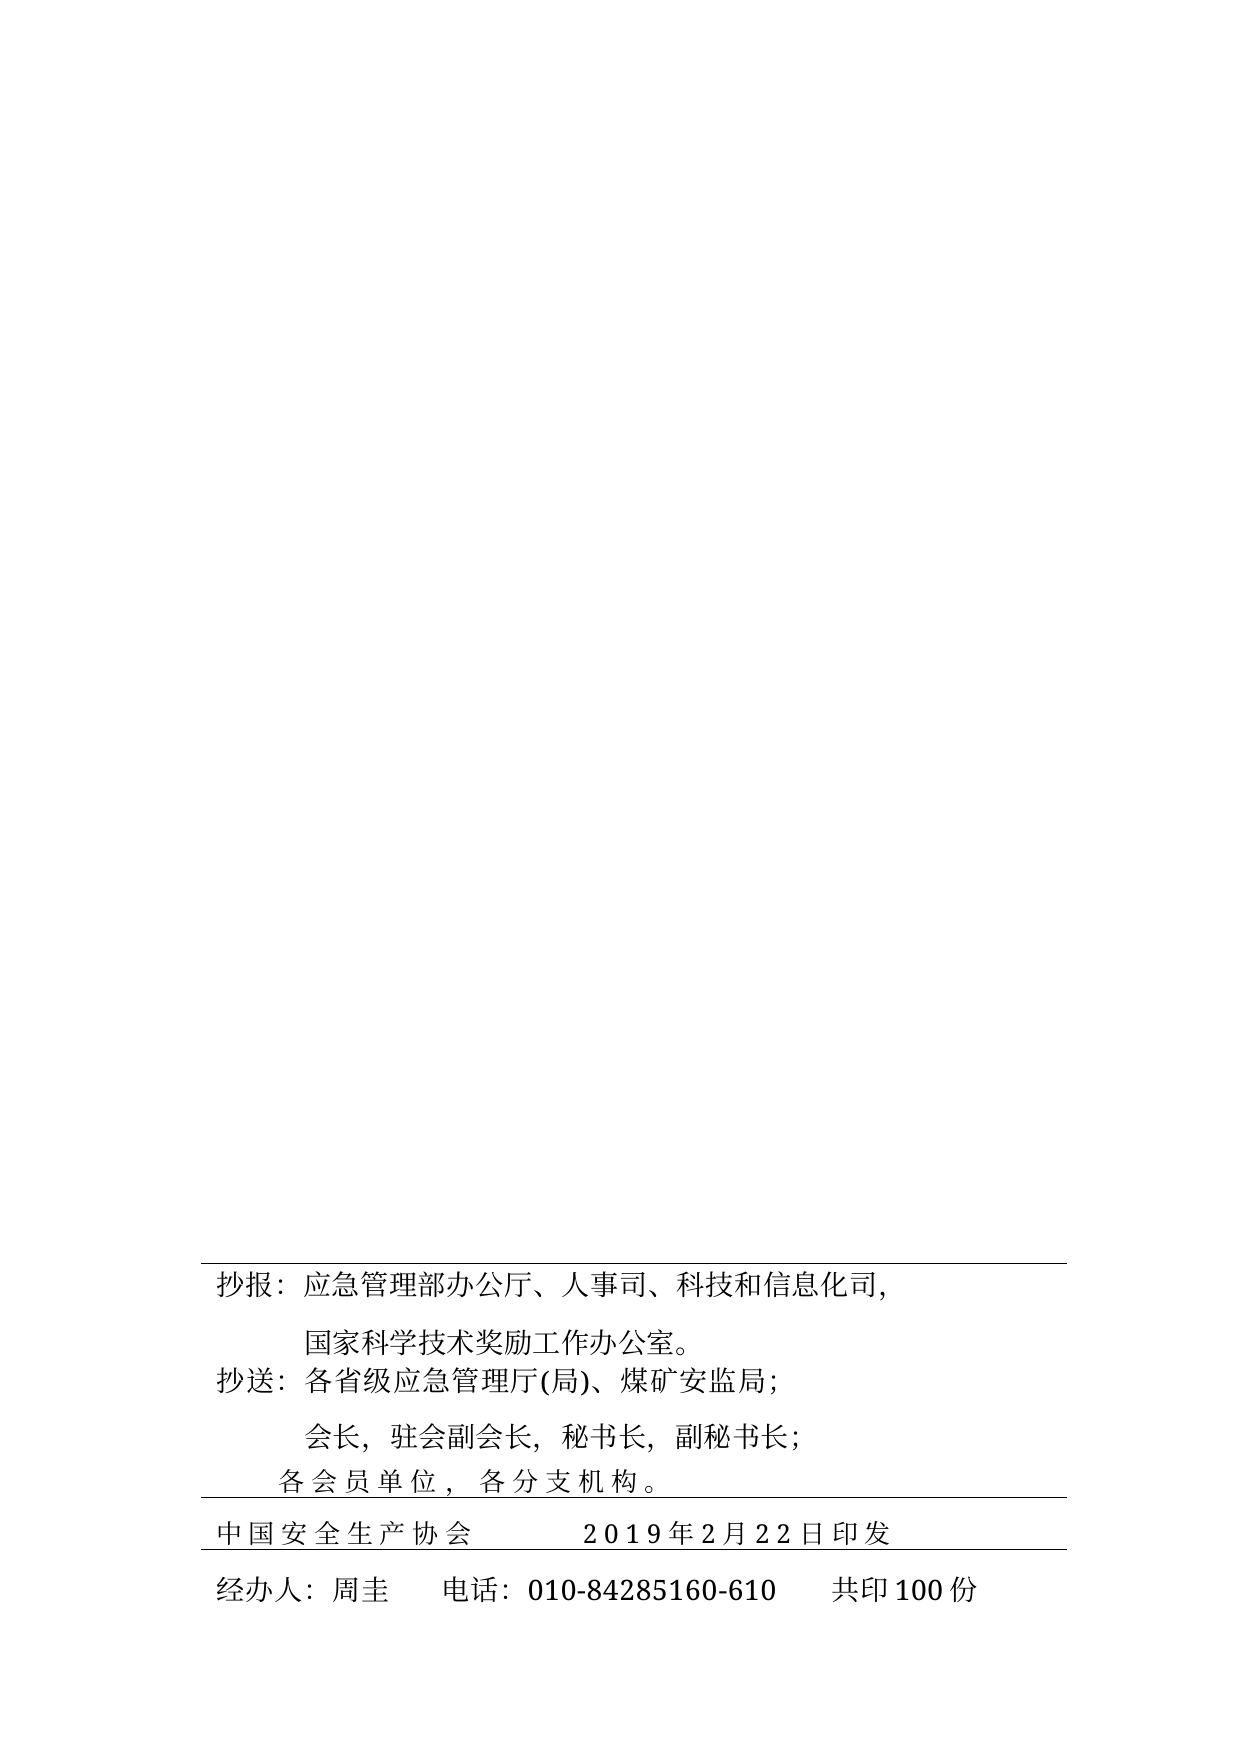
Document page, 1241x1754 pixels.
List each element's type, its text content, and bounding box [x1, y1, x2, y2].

table_cell 中 国 安 全 生 产 协 会 2 0 1 9 年 2 月 2 2 日 印 发 [201, 1498, 1067, 1549]
text 经办人：周圭 电话：010-84285160-610 共印100份 [217, 1571, 1067, 1608]
table_header 抄报：应急管理部办公厅、人事司、科技和信息化司， 国家科学技术奖励工作办公室。 抄送：各省级应急管理厅(局)、煤矿安监局； 会长，驻会副会长，秘书长，副秘书长； 各 会 员 单 位 ， 各 分 支 机 构 。 [201, 1264, 1067, 1497]
